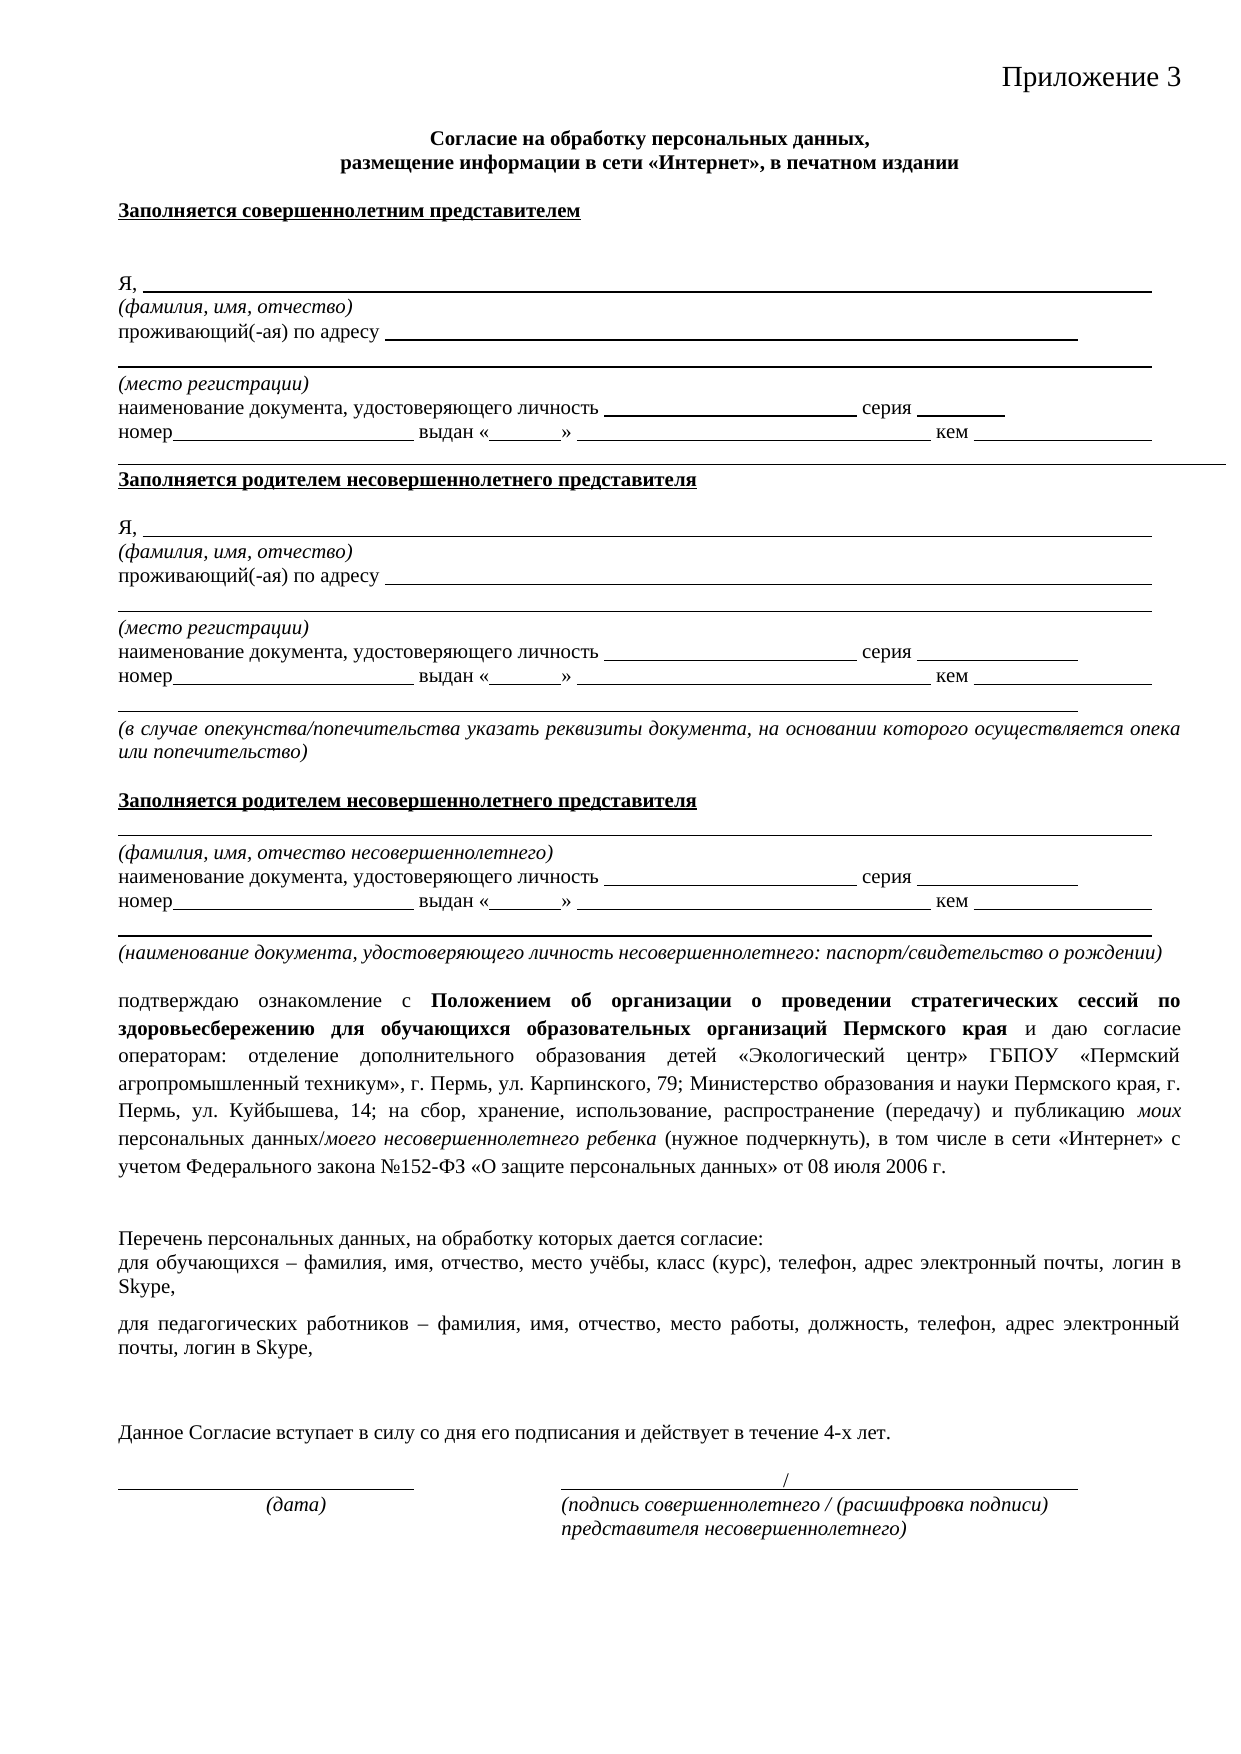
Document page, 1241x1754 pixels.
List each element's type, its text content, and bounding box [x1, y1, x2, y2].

text проживающий(-ая) по адресу [118, 563, 1181, 587]
text наименование документа, удостоверяющего личность серия [118, 639, 1181, 663]
text проживающий(-ая) по адресу [118, 318, 1181, 343]
text (фамилия, имя, отчество) [118, 539, 1181, 563]
text Перечень персональных данных, на обработку которых дается согласие: [118, 1226, 1181, 1250]
text (дата) (подпись совершеннолетнего / (расшифровка подписи) [118, 1492, 1181, 1516]
text размещение информации в сети «Интернет», в печатном издании [118, 150, 1181, 174]
text / [118, 1468, 1181, 1492]
text представителя несовершеннолетнего) [118, 1516, 1181, 1540]
text для педагогических работников – фамилия, имя, отчество, место работы, должность, телефон, адрес электронный почты, логин в Skype, [118, 1311, 1181, 1359]
text (место регистрации) [118, 615, 1181, 639]
text номер выдан « » кем [118, 419, 1181, 464]
text наименование документа, удостоверяющего личность серия [118, 395, 1181, 419]
text (фамилия, имя, отчество) [118, 294, 1181, 318]
text Заполняется родителем несовершеннолетнего представителя [118, 788, 1181, 812]
text Заполняется родителем несовершеннолетнего представителя [118, 467, 1181, 491]
text (в случае опекунства/попечительства указать реквизиты документа, на основании которого осуществляется опека или попечительство) [118, 715, 1181, 763]
text Данное Согласие вступает в силу со дня его подписания и действует в течение 4-х лет. [118, 1419, 1181, 1444]
text наименование документа, удостоверяющего личность серия [118, 864, 1181, 888]
text (наименование документа, удостоверяющего личность несовершеннолетнего: паспорт/свидетельство о рождении) [118, 940, 1181, 964]
text номер выдан « » кем [118, 888, 1181, 912]
text (фамилия, имя, отчество несовершеннолетнего) [118, 840, 1181, 864]
text (место регистрации) [118, 371, 1181, 395]
text Я, [118, 515, 1181, 539]
text подтверждаю ознакомление с Положением об организации о проведении стратегических сессий по здоровьесбережению для обучающихся образовательных организаций Пермского края и даю согласие операторам: отделение дополнительного образования детей «Экологический центр» ГБПОУ «Пермский агропромышленный техникум», г. Пермь, ул. Карпинского, 79; Министерство образования и науки Пермского края, г. Пермь, ул. Куйбышева, 14; на сбор, хранение, использование, распространение (передачу) и публикацию моих персональных данных/моего несовершеннолетнего ребенка (нужное подчеркнуть), в том числе в сети «Интернет» с учетом Федерального закона №152-ФЗ «О защите персональных данных» от 08 июля 2006 г. [118, 988, 1181, 1178]
text номер выдан « » кем [118, 663, 1181, 687]
text для обучающихся – фамилия, имя, отчество, место учёбы, класс (курс), телефон, адрес электронный почты, логин в Skype, [118, 1250, 1181, 1298]
text Согласие на обработку персональных данных, [118, 126, 1181, 150]
text Приложение 3 [118, 59, 1181, 93]
text Я, [118, 270, 1181, 294]
text Заполняется совершеннолетним представителем [118, 198, 1181, 222]
